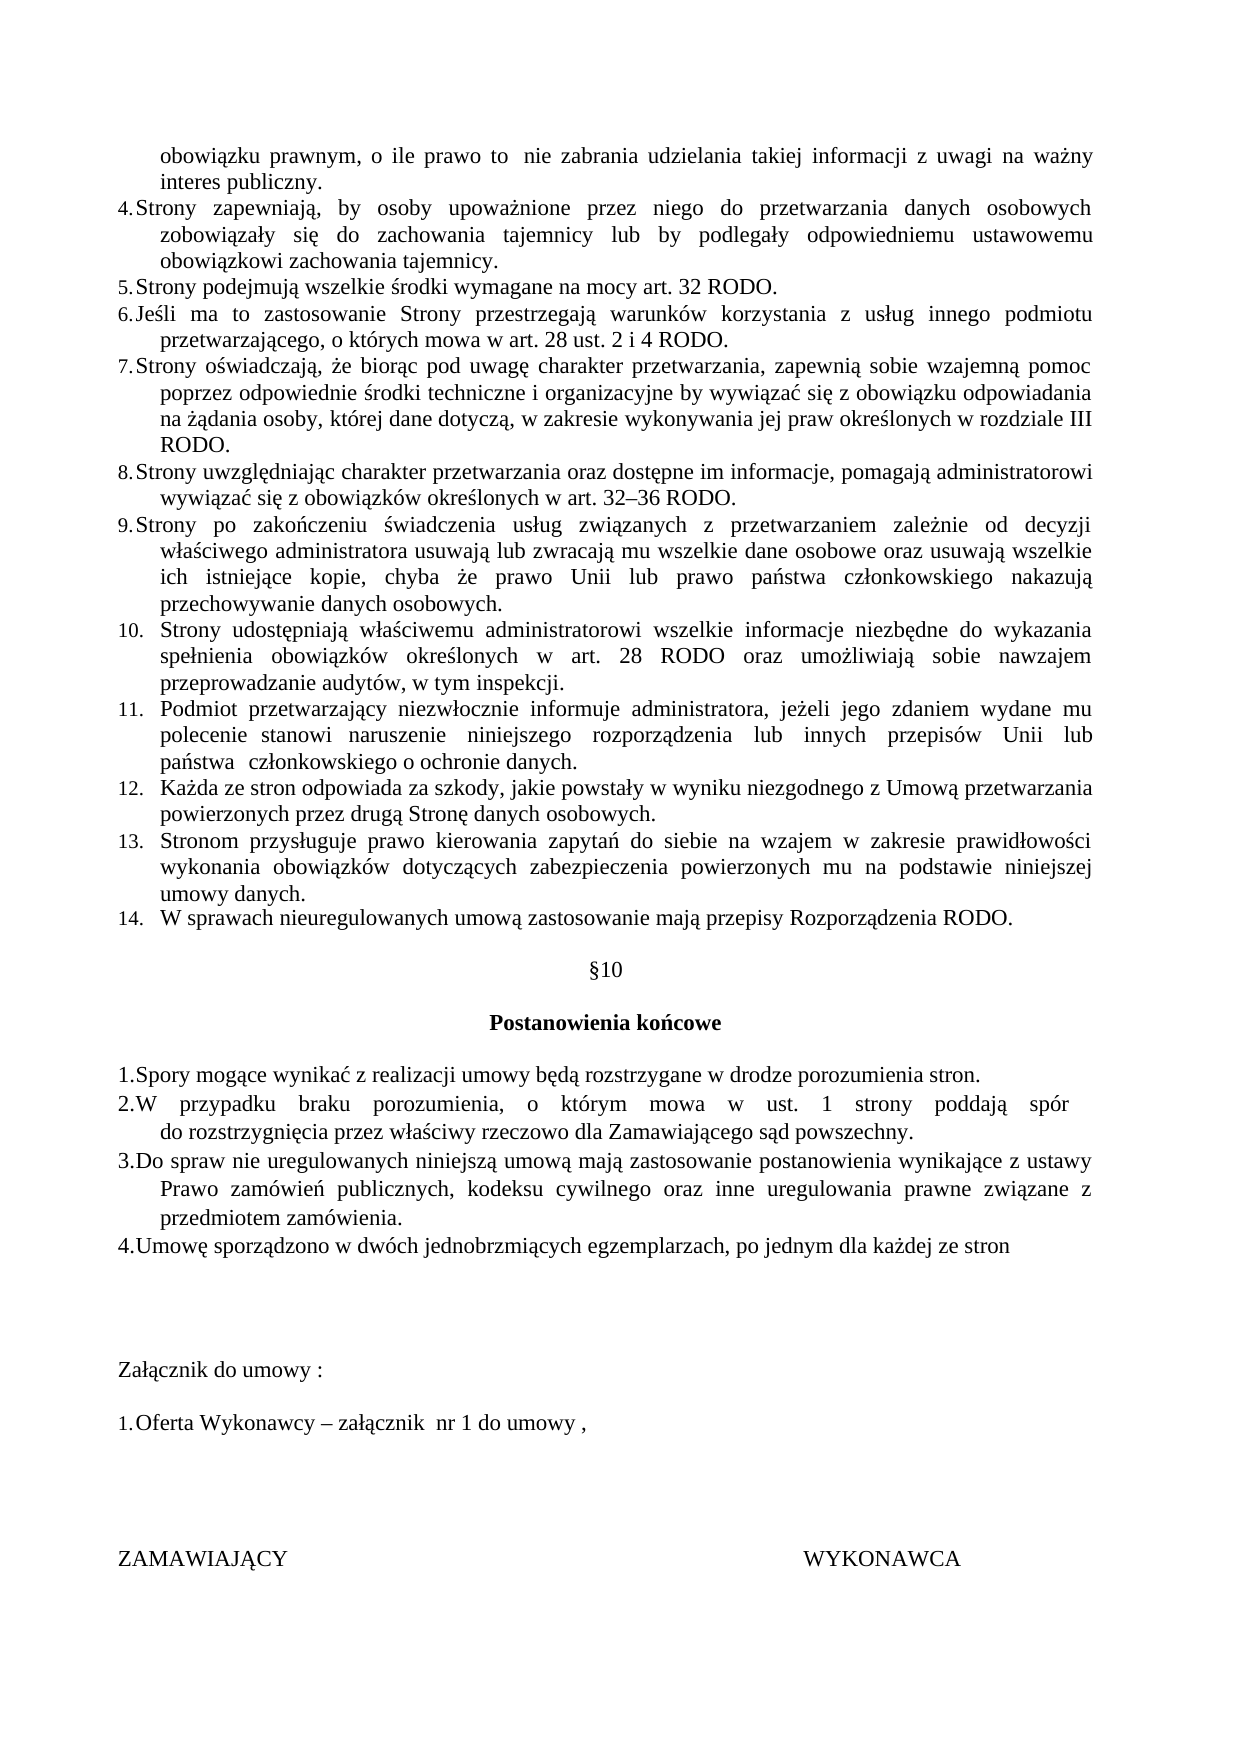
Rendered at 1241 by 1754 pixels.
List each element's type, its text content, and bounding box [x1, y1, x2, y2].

list Strony udostępniają właściwemu administratorowi wszelkie informacje niezbędne do wykazania spełnienia obowiązków określonych w art. 28 RODO oraz umożliwiają sobie nawzajem przeprowadzanie audytów, w tym inspekcji. [118, 616, 1093, 695]
text Postanowienia końcowe [118, 1009, 1093, 1035]
list Strony uwzględniając charakter przetwarzania oraz dostępne im informacje, pomagają administratorowi wywiązać się z obowiązków określonych w art. 32–36 RODO. [118, 458, 1093, 511]
list W przypadku braku porozumienia, o którym mowa w ust. 1 strony poddają spór do rozstrzygnięcia przez właściwy rzeczowo dla Zamawiającego sąd powszechny. [118, 1090, 1093, 1145]
list Oferta Wykonawcy – załącznik nr 1 do umowy , [118, 1409, 1093, 1435]
list Podmiot przetwarzający niezwłocznie informuje administratora, jeżeli jego zdaniem wydane mu polecenie stanowi naruszenie niniejszego rozporządzenia lub innych przepisów Unii lub państwa członkowskiego o ochronie danych. [118, 695, 1093, 774]
list Spory mogące wynikać z realizacji umowy będą rozstrzygane w drodze porozumienia stron. [118, 1061, 1093, 1088]
text ZAMAWIAJĄCY WYKONAWCA [118, 1544, 1093, 1571]
list Stronom przysługuje prawo kierowania zapytań do siebie na wzajem w zakresie prawidłowości wykonania obowiązków dotyczących zabezpieczenia powierzonych mu na podstawie niniejszej umowy danych. [118, 827, 1093, 906]
list Strony oświadczają, że biorąc pod uwagę charakter przetwarzania, zapewnią sobie wzajemną pomoc poprzez odpowiednie środki techniczne i organizacyjne by wywiązać się z obowiązku odpowiadania na żądania osoby, której dane dotyczą, w zakresie wykonywania jej praw określonych w rozdziale III RODO. [118, 352, 1093, 458]
text Załącznik do umowy : [118, 1356, 1093, 1383]
list Do spraw nie uregulowanych niniejszą umową mają zastosowanie postanowienia wynikające z ustawy Prawo zamówień publicznych, kodeksu cywilnego oraz inne uregulowania prawne związane z przedmiotem zamówienia. [118, 1147, 1093, 1230]
text §10 [118, 956, 1093, 982]
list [118, 142, 1093, 194]
list W sprawach nieuregulowanych umową zastosowanie mają przepisy Rozporządzenia RODO. [118, 906, 1093, 930]
list Każda ze stron odpowiada za szkody, jakie powstały w wyniku niezgodnego z Umową przetwarzania powierzonych przez drugą Stronę danych osobowych. [118, 774, 1093, 827]
list Umowę sporządzono w dwóch jednobrzmiących egzemplarzach, po jednym dla każdej ze stron [118, 1232, 1093, 1258]
list Strony po zakończeniu świadczenia usług związanych z przetwarzaniem zależnie od decyzji właściwego administratora usuwają lub zwracają mu wszelkie dane osobowe oraz usuwają wszelkie ich istniejące kopie, chyba że prawo Unii lub prawo państwa członkowskiego nakazują przechowywanie danych osobowych. [118, 511, 1093, 616]
list Jeśli ma to zastosowanie Strony przestrzegają warunków korzystania z usług innego podmiotu przetwarzającego, o których mowa w art. 28 ust. 2 i 4 RODO. [118, 300, 1093, 352]
list Strony zapewniają, by osoby upoważnione przez niego do przetwarzania danych osobowych zobowiązały się do zachowania tajemnicy lub by podlegały odpowiedniemu ustawowemu obowiązkowi zachowania tajemnicy. [118, 194, 1093, 273]
list Strony podejmują wszelkie środki wymagane na mocy art. 32 RODO. [118, 273, 1093, 300]
